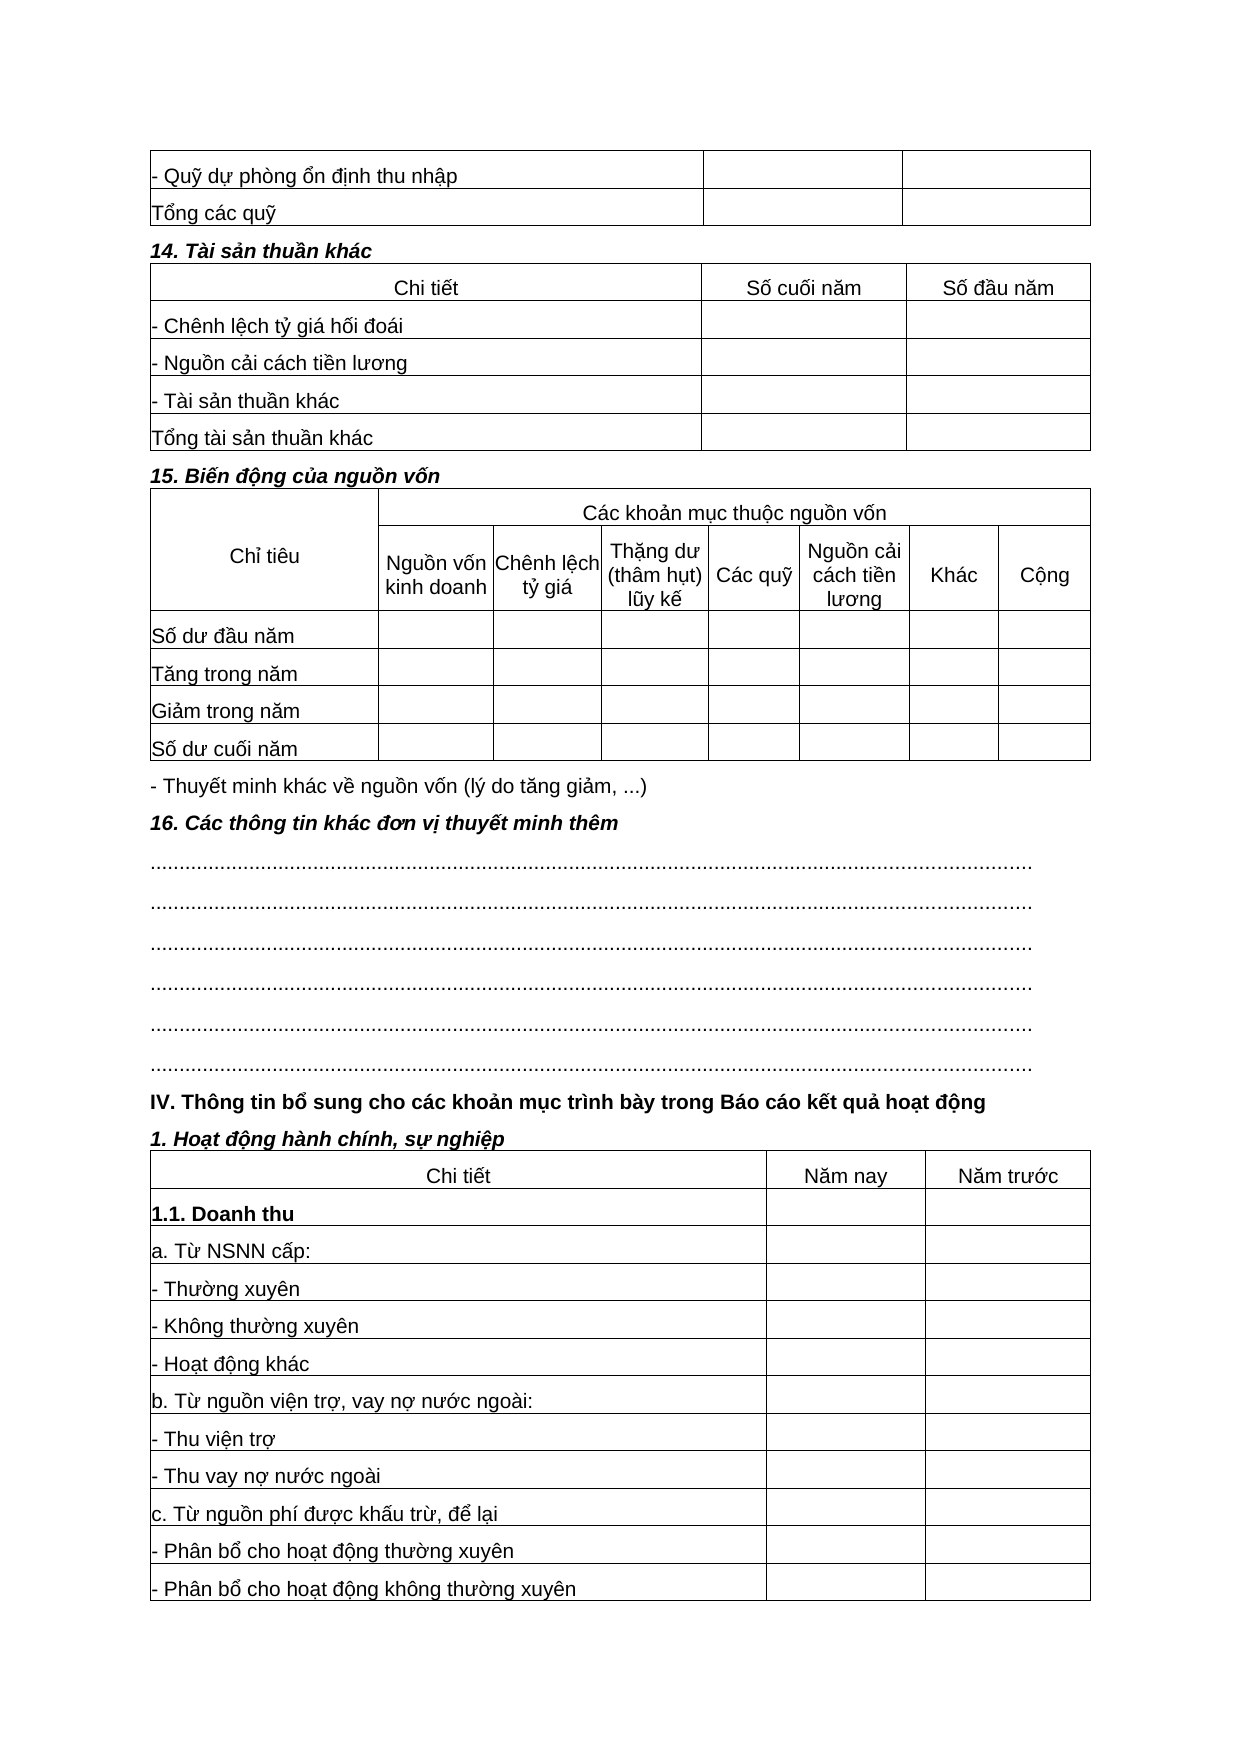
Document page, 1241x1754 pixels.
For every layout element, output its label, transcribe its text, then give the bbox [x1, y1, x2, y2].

table_cell [999, 611, 1090, 648]
table_cell 1.1. Doanh thu [151, 1189, 766, 1225]
table_cell Nguồn vốn kinh doanh [379, 526, 493, 610]
table_cell [926, 1526, 1090, 1563]
table_cell [709, 649, 799, 685]
table_cell [767, 1301, 925, 1338]
table_cell [767, 1489, 925, 1525]
table_cell [767, 1376, 925, 1413]
table_cell b. Từ nguồn viện trợ, vay nợ nước ngoài: [151, 1376, 766, 1413]
table_cell Số dư đầu năm [151, 611, 378, 648]
table_cell [702, 301, 906, 337]
table_cell Nguồn cải cách tiền lương [800, 526, 909, 610]
table_cell [602, 686, 708, 723]
table_cell [494, 724, 601, 760]
table_cell Khác [910, 526, 998, 610]
table_cell [800, 611, 909, 648]
table_cell [999, 649, 1090, 685]
text 1. Hoạt động hành chính, sự nghiệp [150, 1126, 1089, 1150]
table_cell [767, 1264, 925, 1300]
table_cell [926, 1189, 1090, 1225]
table_cell [926, 1264, 1090, 1300]
table_cell - Phân bổ cho hoạt động thường xuyên [151, 1526, 766, 1563]
table_cell [767, 1526, 925, 1563]
table_cell [767, 1414, 925, 1450]
table_cell - Thu viện trợ [151, 1414, 766, 1450]
text 15. Biến động của nguồn vốn [150, 463, 1089, 487]
table_cell - Quỹ dự phòng ổn định thu nhập [151, 151, 703, 187]
table_cell [702, 414, 906, 450]
table_cell [907, 414, 1090, 450]
table_cell [767, 1339, 925, 1375]
table_cell [602, 724, 708, 760]
table_cell - Thu vay nợ nước ngoài [151, 1451, 766, 1488]
table_header Số đầu năm [907, 264, 1090, 300]
table_cell [379, 649, 493, 685]
table_cell [602, 611, 708, 648]
table_cell [926, 1226, 1090, 1263]
table_cell [926, 1376, 1090, 1413]
text IV. Thông tin bổ sung cho các khoản mục trình bày trong Báo cáo kết quả hoạt động [150, 1090, 1089, 1114]
table_cell [704, 189, 902, 225]
table_cell - Hoạt động khác [151, 1339, 766, 1375]
table_cell Thặng dư (thâm hụt) lũy kế [602, 526, 708, 610]
table_cell - Thường xuyên [151, 1264, 766, 1300]
table_cell [907, 301, 1090, 337]
table_header Chỉ tiêu [151, 489, 378, 610]
table_cell [702, 339, 906, 375]
table_cell - Phân bổ cho hoạt động không thường xuyên [151, 1564, 766, 1600]
table_cell [903, 189, 1090, 225]
table_cell [910, 649, 998, 685]
text 14. Tài sản thuần khác [150, 238, 1089, 262]
table_cell [910, 686, 998, 723]
table_header Năm trước [926, 1151, 1090, 1188]
table_cell a. Từ NSNN cấp: [151, 1226, 766, 1263]
table_cell [910, 724, 998, 760]
table_cell - Chênh lệch tỷ giá hối đoái [151, 301, 701, 337]
table_cell [926, 1451, 1090, 1488]
table_cell [602, 649, 708, 685]
table_cell [910, 611, 998, 648]
table_cell [926, 1564, 1090, 1600]
table_cell [767, 1226, 925, 1263]
table_cell [767, 1189, 925, 1225]
table_cell [379, 686, 493, 723]
table_cell - Không thường xuyên [151, 1301, 766, 1338]
table_cell [800, 686, 909, 723]
table_cell [926, 1339, 1090, 1375]
table_cell [709, 724, 799, 760]
table_cell [926, 1301, 1090, 1338]
table_cell Giảm trong năm [151, 686, 378, 723]
table_cell - Nguồn cải cách tiền lương [151, 339, 701, 375]
table_cell [999, 724, 1090, 760]
table_cell c. Từ nguồn phí được khấu trừ, để lại [151, 1489, 766, 1525]
table_cell [709, 611, 799, 648]
table_header Chi tiết [151, 1151, 766, 1188]
table_cell [767, 1451, 925, 1488]
table_cell [494, 611, 601, 648]
table_cell Cộng [999, 526, 1090, 610]
table_cell [494, 649, 601, 685]
table_cell Số dư cuối năm [151, 724, 378, 760]
text 16. Các thông tin khác đơn vị thuyết minh thêm [150, 810, 1089, 834]
table_cell [800, 724, 909, 760]
table_cell [379, 724, 493, 760]
table_cell [903, 151, 1090, 187]
table_cell Tổng các quỹ [151, 189, 703, 225]
table_cell - Tài sản thuần khác [151, 376, 701, 412]
table_header Các khoản mục thuộc nguồn vốn [379, 489, 1090, 525]
table_header Số cuối năm [702, 264, 906, 300]
table_cell [702, 376, 906, 412]
table_cell Tăng trong năm [151, 649, 378, 685]
table_cell [704, 151, 902, 187]
table_cell [907, 376, 1090, 412]
table_cell Các quỹ [709, 526, 799, 610]
table_cell [494, 686, 601, 723]
table_cell [709, 686, 799, 723]
table_cell [999, 686, 1090, 723]
table_header Chi tiết [151, 264, 701, 300]
table_cell [907, 339, 1090, 375]
table_cell Chênh lệch tỷ giá [494, 526, 601, 610]
table_cell [926, 1489, 1090, 1525]
text - Thuyết minh khác về nguồn vốn (lý do tăng giảm, ...) [150, 774, 1089, 798]
table_cell [767, 1564, 925, 1600]
table_cell Tổng tài sản thuần khác [151, 414, 701, 450]
table_cell [800, 649, 909, 685]
table_cell [379, 611, 493, 648]
table_cell [926, 1414, 1090, 1450]
table_header Năm nay [767, 1151, 925, 1188]
